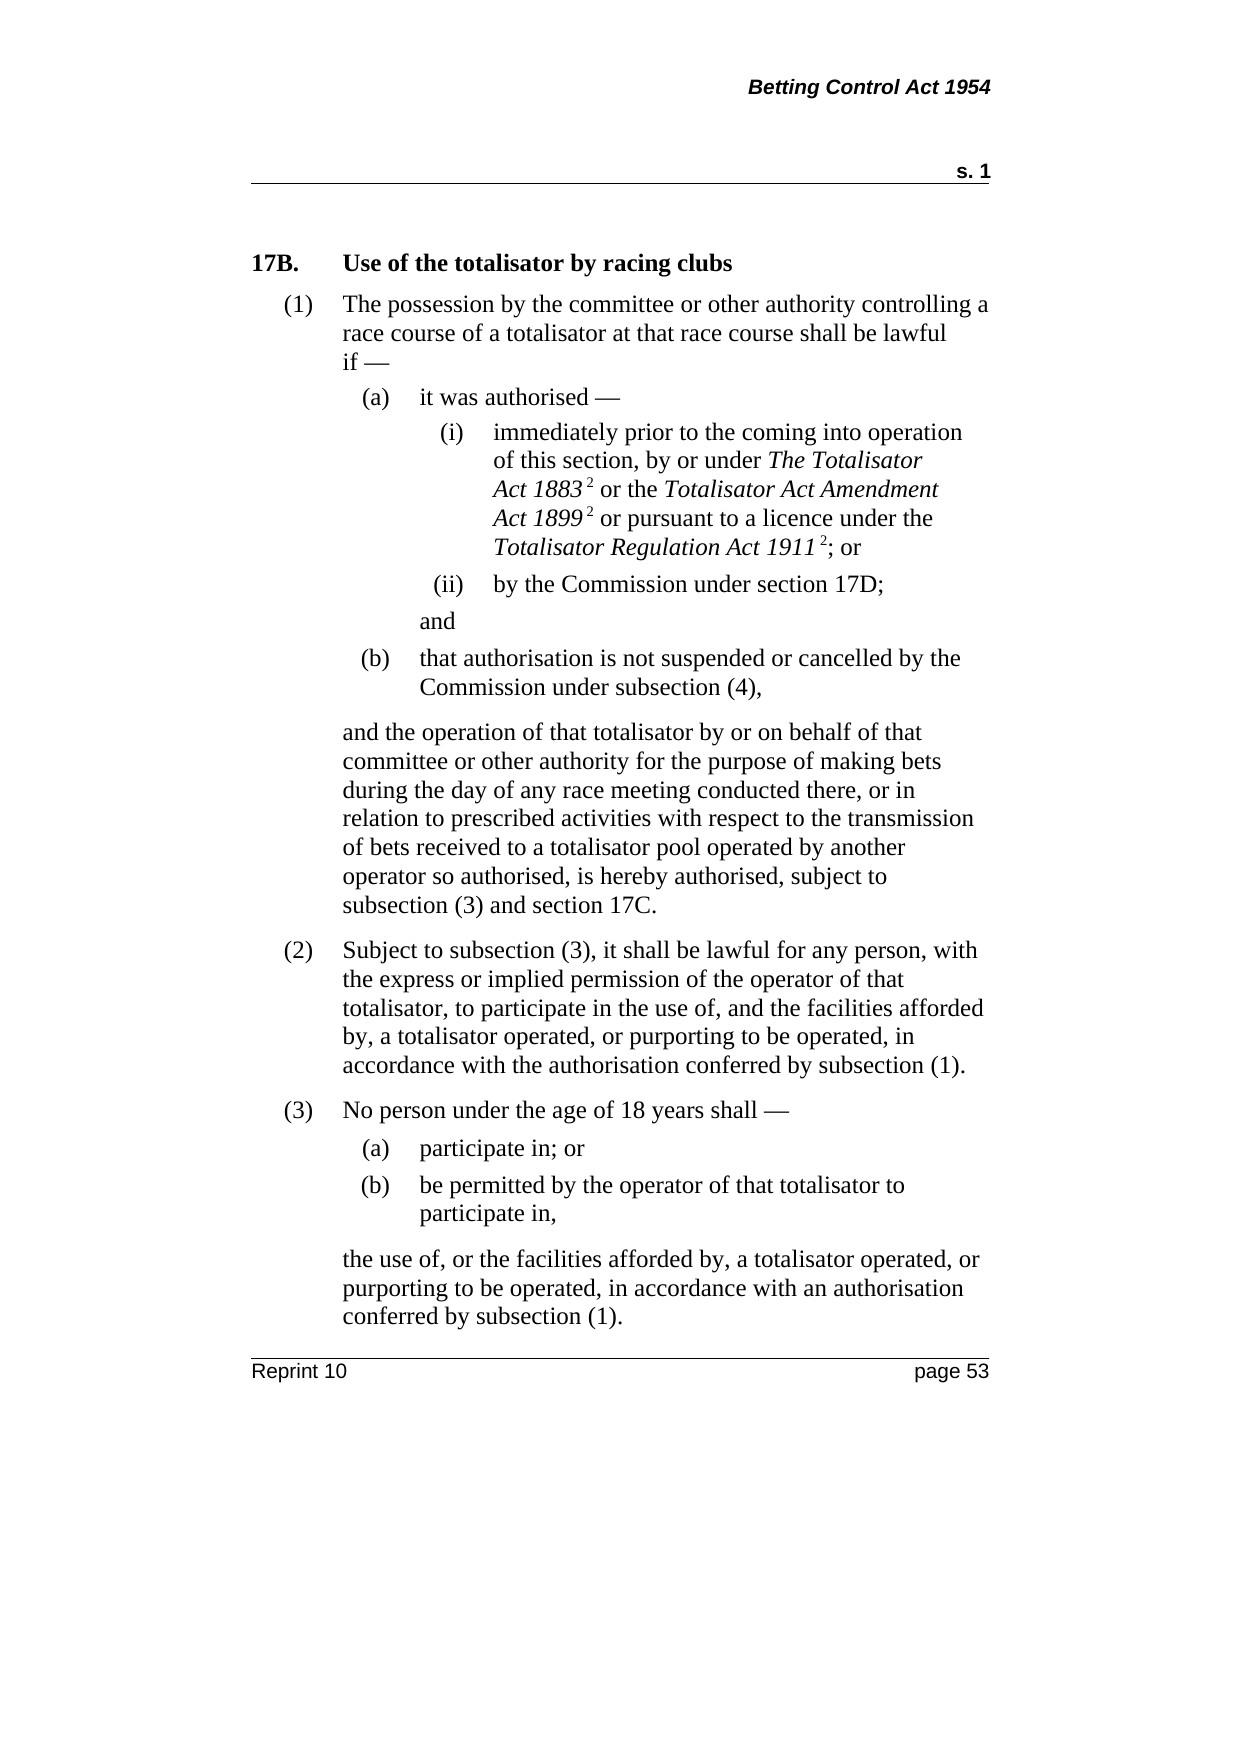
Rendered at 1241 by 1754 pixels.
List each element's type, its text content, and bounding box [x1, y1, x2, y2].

text (a) participate in; or [251, 1133, 989, 1161]
text (3) No person under the age of 18 years shall — [251, 1096, 989, 1124]
text (ii) by the Commission under section 17D; [251, 569, 989, 598]
text (b) be permitted by the operator of that totalisator to participate in, [251, 1170, 989, 1227]
text (i) immediately prior to the coming into operation of this section, by or under The Totalisator Act 1883 2 or the Totalisator Act Amendment Act 1899 2 or pursuant to a licence under the Totalisator Regulation Act 1911 2; or [251, 417, 989, 561]
text (2) Subject to subsection (3), it shall be lawful for any person, with the express or implied permission of the operator of that totalisator, to participate in the use of, and the facilities afforded by, a totalisator operated, or purporting to be operated, in accordance with the authorisation conferred by subsection (1). [251, 935, 989, 1079]
text the use of, or the facilities afforded by, a totalisator operated, or purporting to be operated, in accordance with an authorisation conferred by subsection (1). [251, 1244, 989, 1330]
subtitle 17B. Use of the totalisator by racing clubs [251, 248, 989, 277]
text (1) The possession by the committee or other authority controlling a race course of a totalisator at that race course shall be lawful if — [251, 289, 989, 376]
text and the operation of that totalisator by or on behalf of that committee or other authority for the purpose of making bets during the day of any race meeting conducted there, or in relation to prescribed activities with respect to the transmission of bets received to a totalisator pool operated by another operator so authorised, is hereby authorised, subject to subsection (3) and section 17C. [251, 717, 989, 918]
text (b) that authorisation is not suspended or cancelled by the Commission under subsection (4), [251, 643, 989, 701]
text (a) it was authorised — [251, 382, 989, 411]
text and [251, 606, 989, 635]
